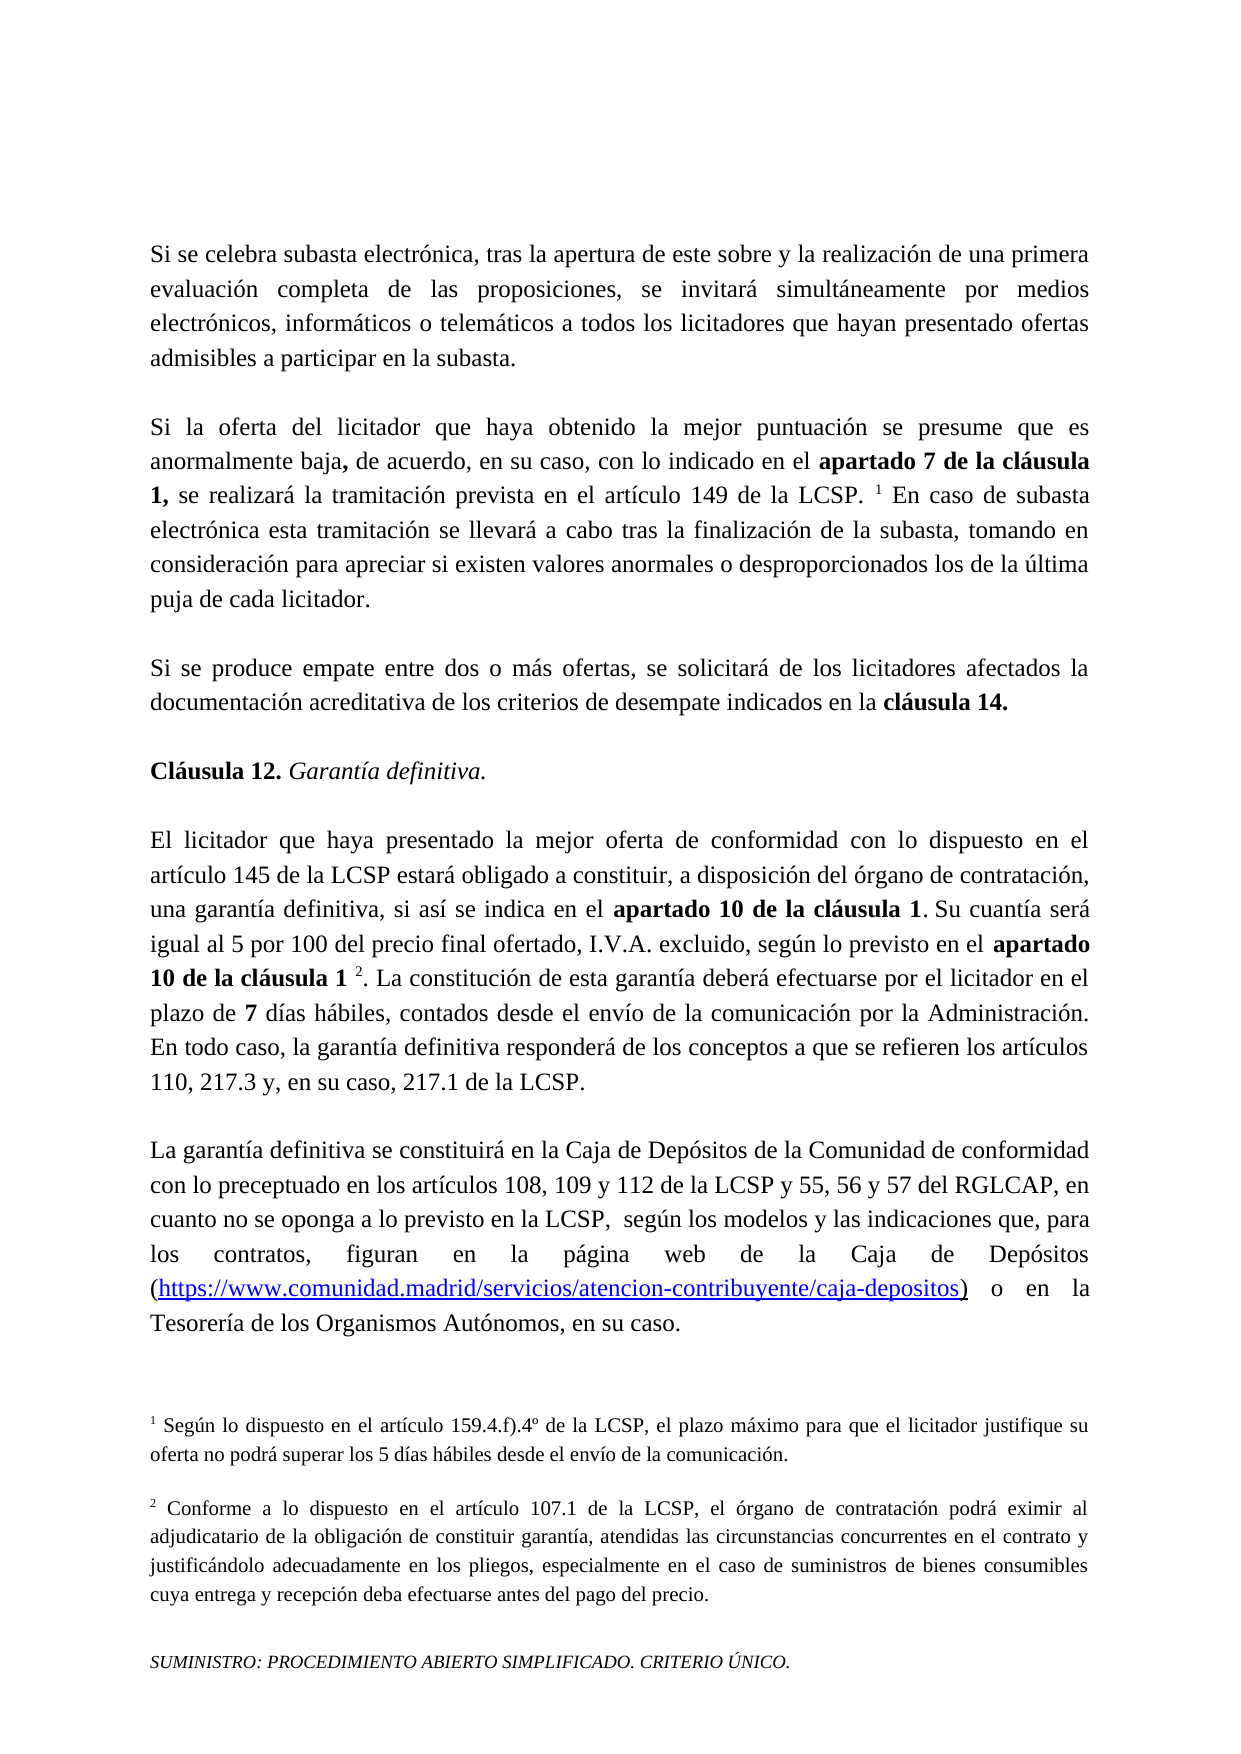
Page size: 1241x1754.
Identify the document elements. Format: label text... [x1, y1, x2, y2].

text Cláusula 12. Garantía definitiva. [150, 756, 1090, 785]
text Si la oferta del licitador que haya obtenido la mejor puntuación se presume que es anormalmente baja, de acuerdo, en su caso, con lo indicado en el apartado 7 de la cláusula 1, se realizará la tramitación prevista en el artículo 149 de la LCSP. En caso de subasta electrónica esta tramitación se llevará a cabo tras la finalización de la subasta, tomando en consideración para apreciar si existen valores anormales o desproporcionados los de la última puja de cada licitador. [150, 412, 1090, 613]
text El licitador que haya presentado la mejor oferta de conformidad con lo dispuesto en el artículo 145 de la LCSP estará obligado a constituir, a disposición del órgano de contratación, una garantía definitiva, si así se indica en el apartado 10 de la cláusula 1. Su cuantía será igual al 5 por 100 del precio final ofertado, I.V.A. excluido, según lo previsto en el apartado 10 de la cláusula 1 . La constitución de esta garantía deberá efectuarse por el licitador en el plazo de 7 días hábiles, contados desde el envío de la comunicación por la Administración. En todo caso, la garantía definitiva responderá de los conceptos a que se refieren los artículos 110, 217.3 y, en su caso, 217.1 de la LCSP. [150, 825, 1090, 1095]
text Si se celebra subasta electrónica, tras la apertura de este sobre y la realización de una primera evaluación completa de las proposiciones, se invitará simultáneamente por medios electrónicos, informáticos o telemáticos a todos los licitadores que hayan presentado ofertas admisibles a participar en la subasta. [150, 239, 1090, 371]
text La garantía definitiva se constituirá en la Caja de Depósitos de la Comunidad de conformidad con lo preceptuado en los artículos 108, 109 y 112 de la LCSP y 55, 56 y 57 del RGLCAP, en cuanto no se oponga a lo previsto en la LCSP, según los modelos y las indicaciones que, para los contratos, figuran en la página web de la Caja de Depósitos (https://www.comunidad.madrid/servicios/atencion-contribuyente/caja-depositos) o en la Tesorería de los Organismos Autónomos, en su caso. [150, 1136, 1090, 1337]
text Si se produce empate entre dos o más ofertas, se solicitará de los licitadores afectados la documentación acreditativa de los criterios de desempate indicados en la cláusula 14. [150, 653, 1090, 716]
